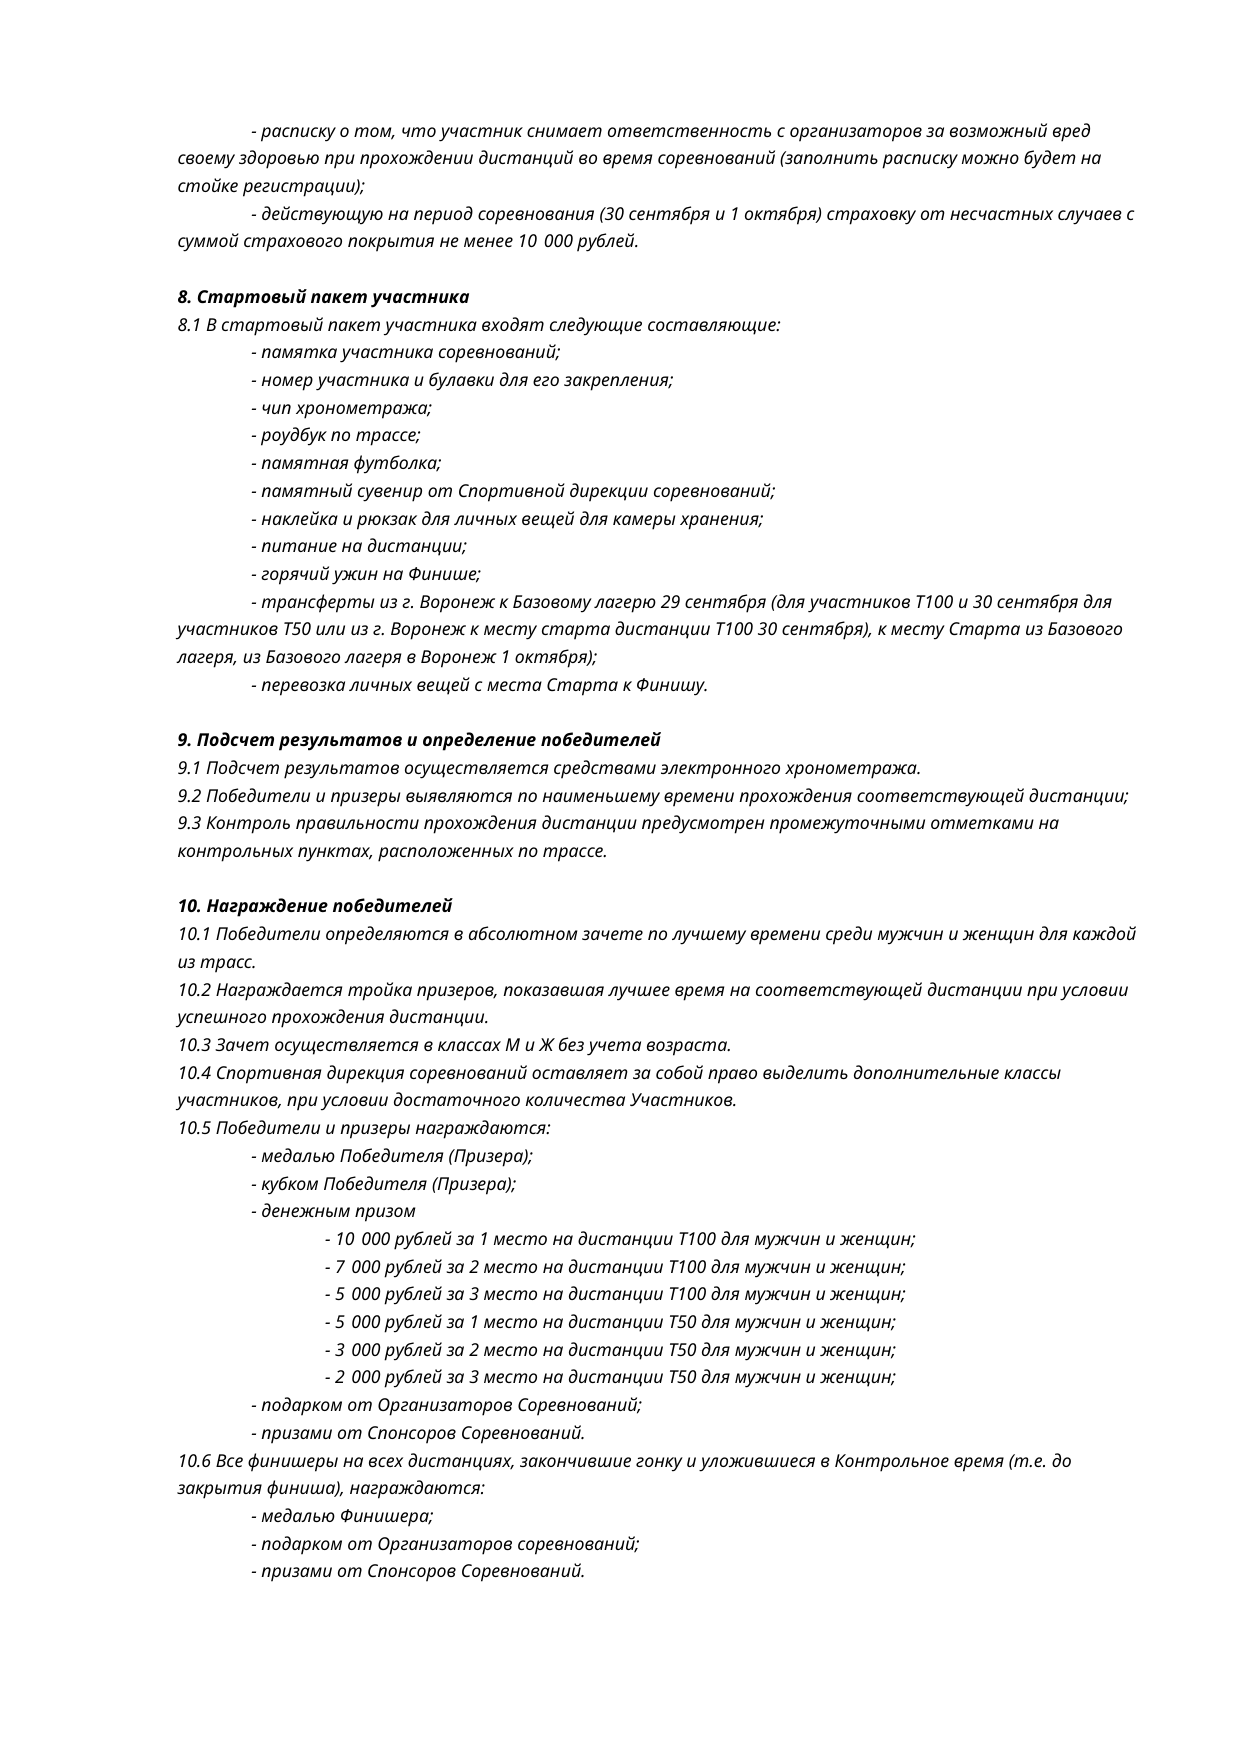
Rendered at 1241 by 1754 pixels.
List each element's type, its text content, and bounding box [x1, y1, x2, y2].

text - наклейка и рюкзак для личных вещей для камеры хранения; [177, 506, 1152, 530]
text - 5 000 рублей за 1 место на дистанции Т50 для мужчин и женщин; [177, 1309, 1152, 1334]
text - номер участника и булавки для его закрепления; [177, 367, 1152, 392]
text 10.4 Спортивная дирекция соревнований оставляет за собой право выделить дополнительные классы участников, при условии достаточного количества Участников. [177, 1060, 1152, 1112]
text - 5 000 рублей за 3 место на дистанции Т100 для мужчин и женщин; [177, 1282, 1152, 1306]
text 10.6 Все финишеры на всех дистанциях, закончившие гонку и уложившиеся в Контрольное время (т.е. до закрытия финиша), награждаются: [177, 1448, 1152, 1500]
text 8.1 В стартовый пакет участника входят следующие составляющие: [177, 312, 1152, 336]
text - денежным призом [177, 1199, 1152, 1223]
text 10.1 Победители определяются в абсолютном зачете по лучшему времени среди мужчин и женщин для каждой из трасс. [177, 922, 1152, 973]
text - памятный сувенир от Спортивной дирекции соревнований; [177, 478, 1152, 502]
text 10.2 Награждается тройка призеров, показавшая лучшее время на соответствующей дистанции при условии успешного прохождения дистанции. [177, 977, 1152, 1029]
text - 3 000 рублей за 2 место на дистанции Т50 для мужчин и женщин; [177, 1337, 1152, 1361]
text 9.3 Контроль правильности прохождения дистанции предусмотрен промежуточными отметками на контрольных пунктах, расположенных по трассе. [177, 811, 1152, 863]
text 10.5 Победители и призеры награждаются: [177, 1116, 1152, 1140]
text - подарком от Организаторов Соревнований; [177, 1393, 1152, 1417]
text - чип хронометража; [177, 395, 1152, 419]
text - подарком от Организаторов соревнований; [177, 1531, 1152, 1555]
text - 7 000 рублей за 2 место на дистанции Т100 для мужчин и женщин; [177, 1254, 1152, 1278]
text - медалью Победителя (Призера); [177, 1143, 1152, 1167]
text - действующую на период соревнования (30 сентября и 1 октября) страховку от несчастных случаев с суммой страхового покрытия не менее 10 000 рублей. [177, 201, 1152, 253]
text - призами от Спонсоров Соревнований. [177, 1420, 1152, 1444]
text - перевозка личных вещей с места Старта к Финишу. [177, 672, 1152, 696]
text 10. Награждение победителей [177, 894, 1152, 918]
text - питание на дистанции; [177, 534, 1152, 558]
text 8. Стартовый пакет участника [177, 284, 1152, 308]
text - медалью Финишера; [177, 1503, 1152, 1528]
text 9.1 Подсчет результатов осуществляется средствами электронного хронометража. [177, 755, 1152, 779]
text - расписку о том, что участник снимает ответственность с организаторов за возможный вред своему здоровью при прохождении дистанций во время соревнований (заполнить расписку можно будет на стойке регистрации); [177, 118, 1152, 198]
text - 10 000 рублей за 1 место на дистанции Т100 для мужчин и женщин; [177, 1226, 1152, 1251]
text 10.3 Зачет осуществляется в классах М и Ж без учета возраста. [177, 1032, 1152, 1057]
text 9. Подсчет результатов и определение победителей [177, 728, 1152, 752]
text - трансферты из г. Воронеж к Базовому лагерю 29 сентября (для участников Т100 и 30 сентября для участников Т50 или из г. Воронеж к месту старта дистанции Т100 30 сентября), к месту Старта из Базового лагеря, из Базового лагеря в Воронеж 1 октября); [177, 589, 1152, 669]
text - призами от Спонсоров Соревнований. [177, 1559, 1152, 1583]
text - 2 000 рублей за 3 место на дистанции Т50 для мужчин и женщин; [177, 1365, 1152, 1389]
text - кубком Победителя (Призера); [177, 1171, 1152, 1195]
text - памятка участника соревнований; [177, 340, 1152, 364]
text - горячий ужин на Финише; [177, 561, 1152, 586]
text - памятная футболка; [177, 451, 1152, 475]
text 9.2 Победители и призеры выявляются по наименьшему времени прохождения соответствующей дистанции; [177, 783, 1152, 807]
text - роудбук по трассе; [177, 423, 1152, 447]
